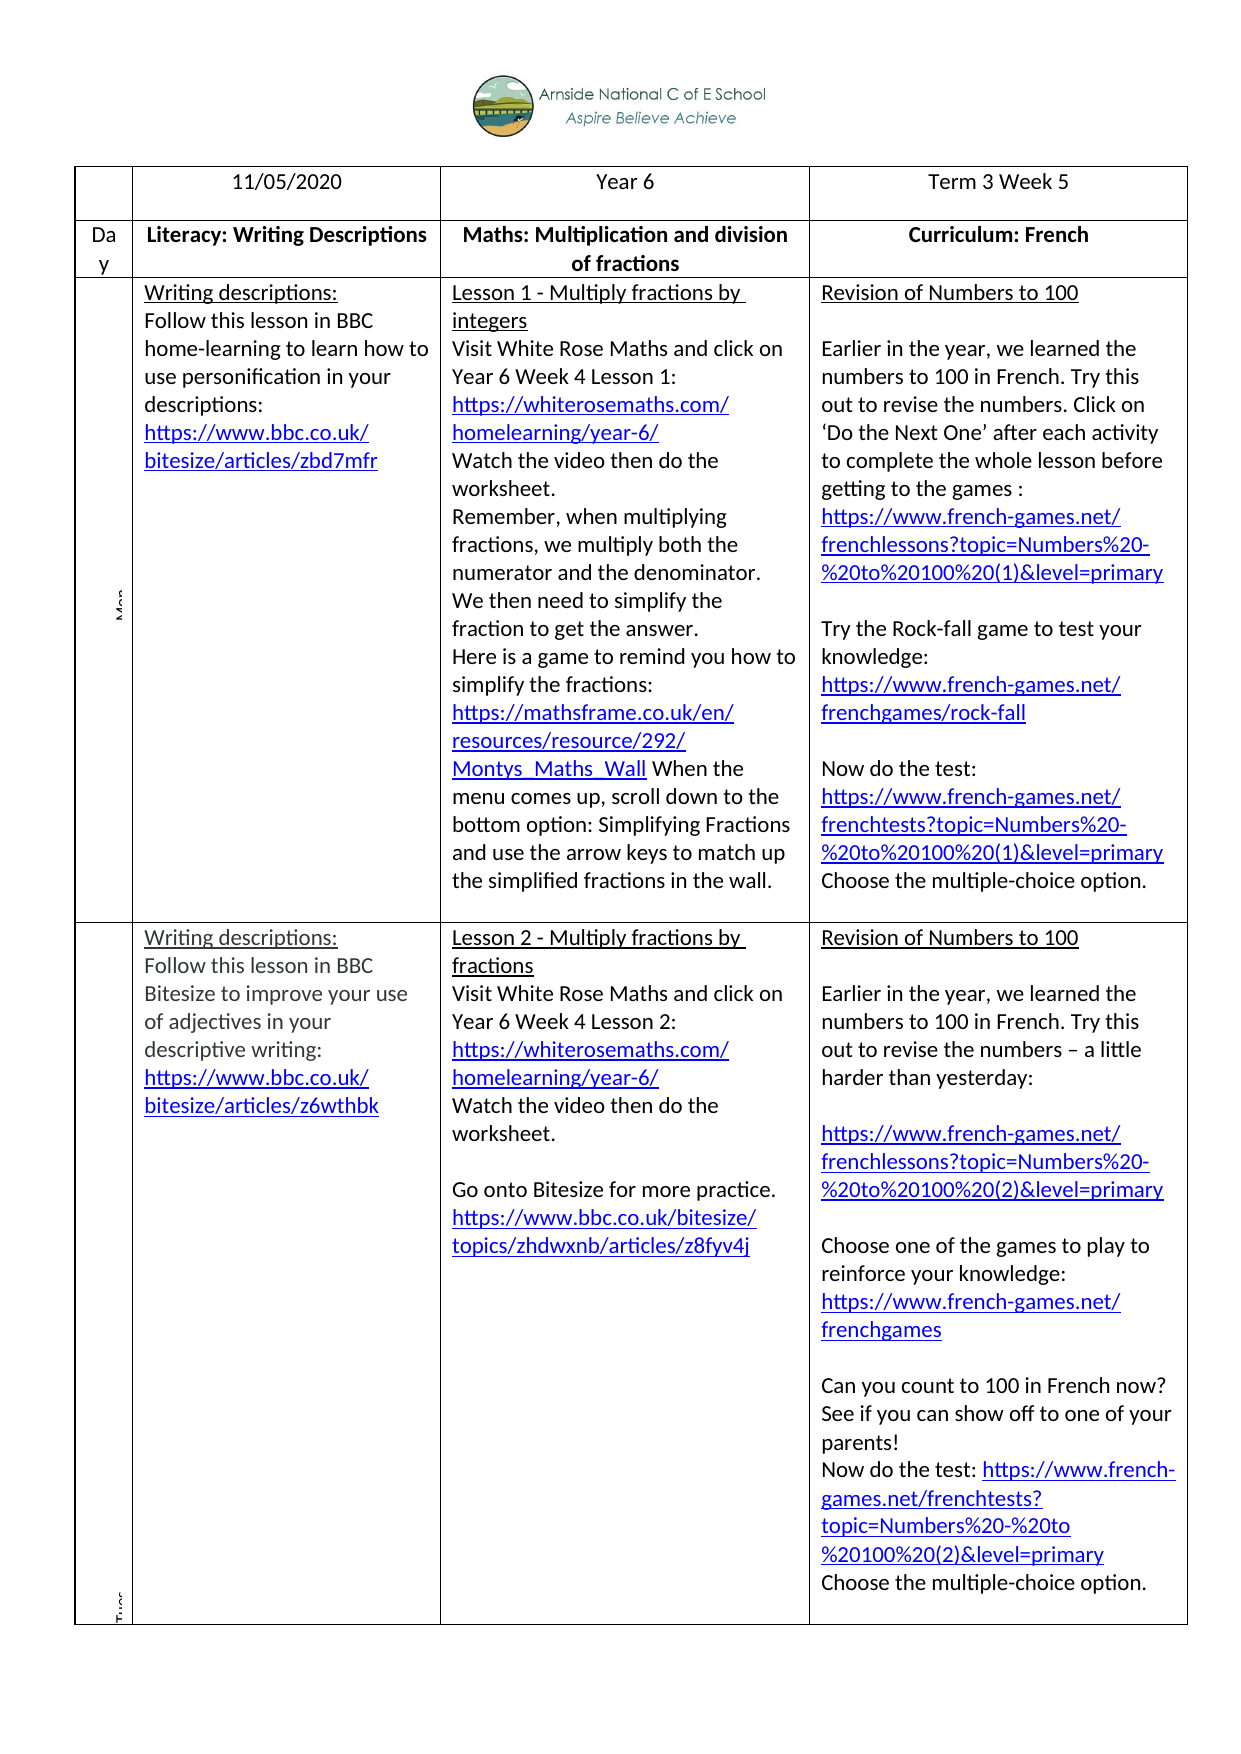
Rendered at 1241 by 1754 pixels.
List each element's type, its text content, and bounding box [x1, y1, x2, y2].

table_cell Mon [76, 278, 132, 922]
table_cell Lesson 2 - Multiply fractions by fractions Visit White Rose Maths and click on Year 6 Week 4 Lesson 2: https://whiterosemaths.com/homelearning/year-6/ Watch the video then do the worksheet. Go onto Bitesize for more practice. https://www.bbc.co.uk/bitesize/topics/zhdwxnb/articles/z8fyv4j [441, 923, 809, 1624]
table_cell Tues [76, 923, 132, 1624]
table_header [76, 167, 132, 219]
table_header Year 6 [441, 167, 809, 219]
table_cell Curriculum: French [810, 221, 1187, 277]
table_cell Revision of Numbers to 100 Earlier in the year, we learned the numbers to 100 in French. Try this out to revise the numbers. Click on ‘Do the Next One’ after each activity to complete the whole lesson before getting to the games : https://www.french-games.net/frenchlessons?topic=Numbers%20-%20to%20100%20(1)&level=primary Try the Rock-fall game to test your knowledge: https://www.french-games.net/frenchgames/rock-fall Now do the test: https://www.french-games.net/frenchtests?topic=Numbers%20-%20to%20100%20(1)&level=primary Choose the multiple-choice option. [810, 278, 1187, 922]
table_header Term 3 Week 5 [810, 167, 1187, 219]
table_cell Lesson 1 - Multiply fractions by integers Visit White Rose Maths and click on Year 6 Week 4 Lesson 1: https://whiterosemaths.com/homelearning/year-6/ Watch the video then do the worksheet. Remember, when multiplying fractions, we multiply both the numerator and the denominator. We then need to simplify the fraction to get the answer. Here is a game to remind you how to simplify the fractions: https://mathsframe.co.uk/en/resources/resource/292/Montys_Maths_Wall When the menu comes up, scroll down to the bottom option: Simplifying Fractions and use the arrow keys to match up the simplified fractions in the wall. [441, 278, 809, 922]
table_header 11/05/2020 [133, 167, 440, 219]
table_cell Maths: Multiplication and division of fractions [441, 221, 809, 277]
table_cell Writing descriptions: Follow this lesson in BBC Bitesize to improve your use of adjectives in your descriptive writing: https://www.bbc.co.uk/bitesize/articles/z6wthbk [133, 923, 440, 1624]
table_cell Writing descriptions: Follow this lesson in BBC home-learning to learn how to use personification in your descriptions: https://www.bbc.co.uk/bitesize/articles/zbd7mfr [133, 278, 440, 922]
table_cell Literacy: Writing Descriptions [133, 221, 440, 277]
table_cell Day [76, 221, 132, 277]
table_cell Revision of Numbers to 100 Earlier in the year, we learned the numbers to 100 in French. Try this out to revise the numbers – a little harder than yesterday: https://www.french-games.net/frenchlessons?topic=Numbers%20-%20to%20100%20(2)&level=primary Choose one of the games to play to reinforce your knowledge: https://www.french-games.net/frenchgames Can you count to 100 in French now? See if you can show off to one of your parents! Now do the test: https://www.french-games.net/frenchtests?topic=Numbers%20-%20to%20100%20(2)&level=primary Choose the multiple-choice option. [810, 923, 1187, 1624]
picture [471, 73, 769, 138]
